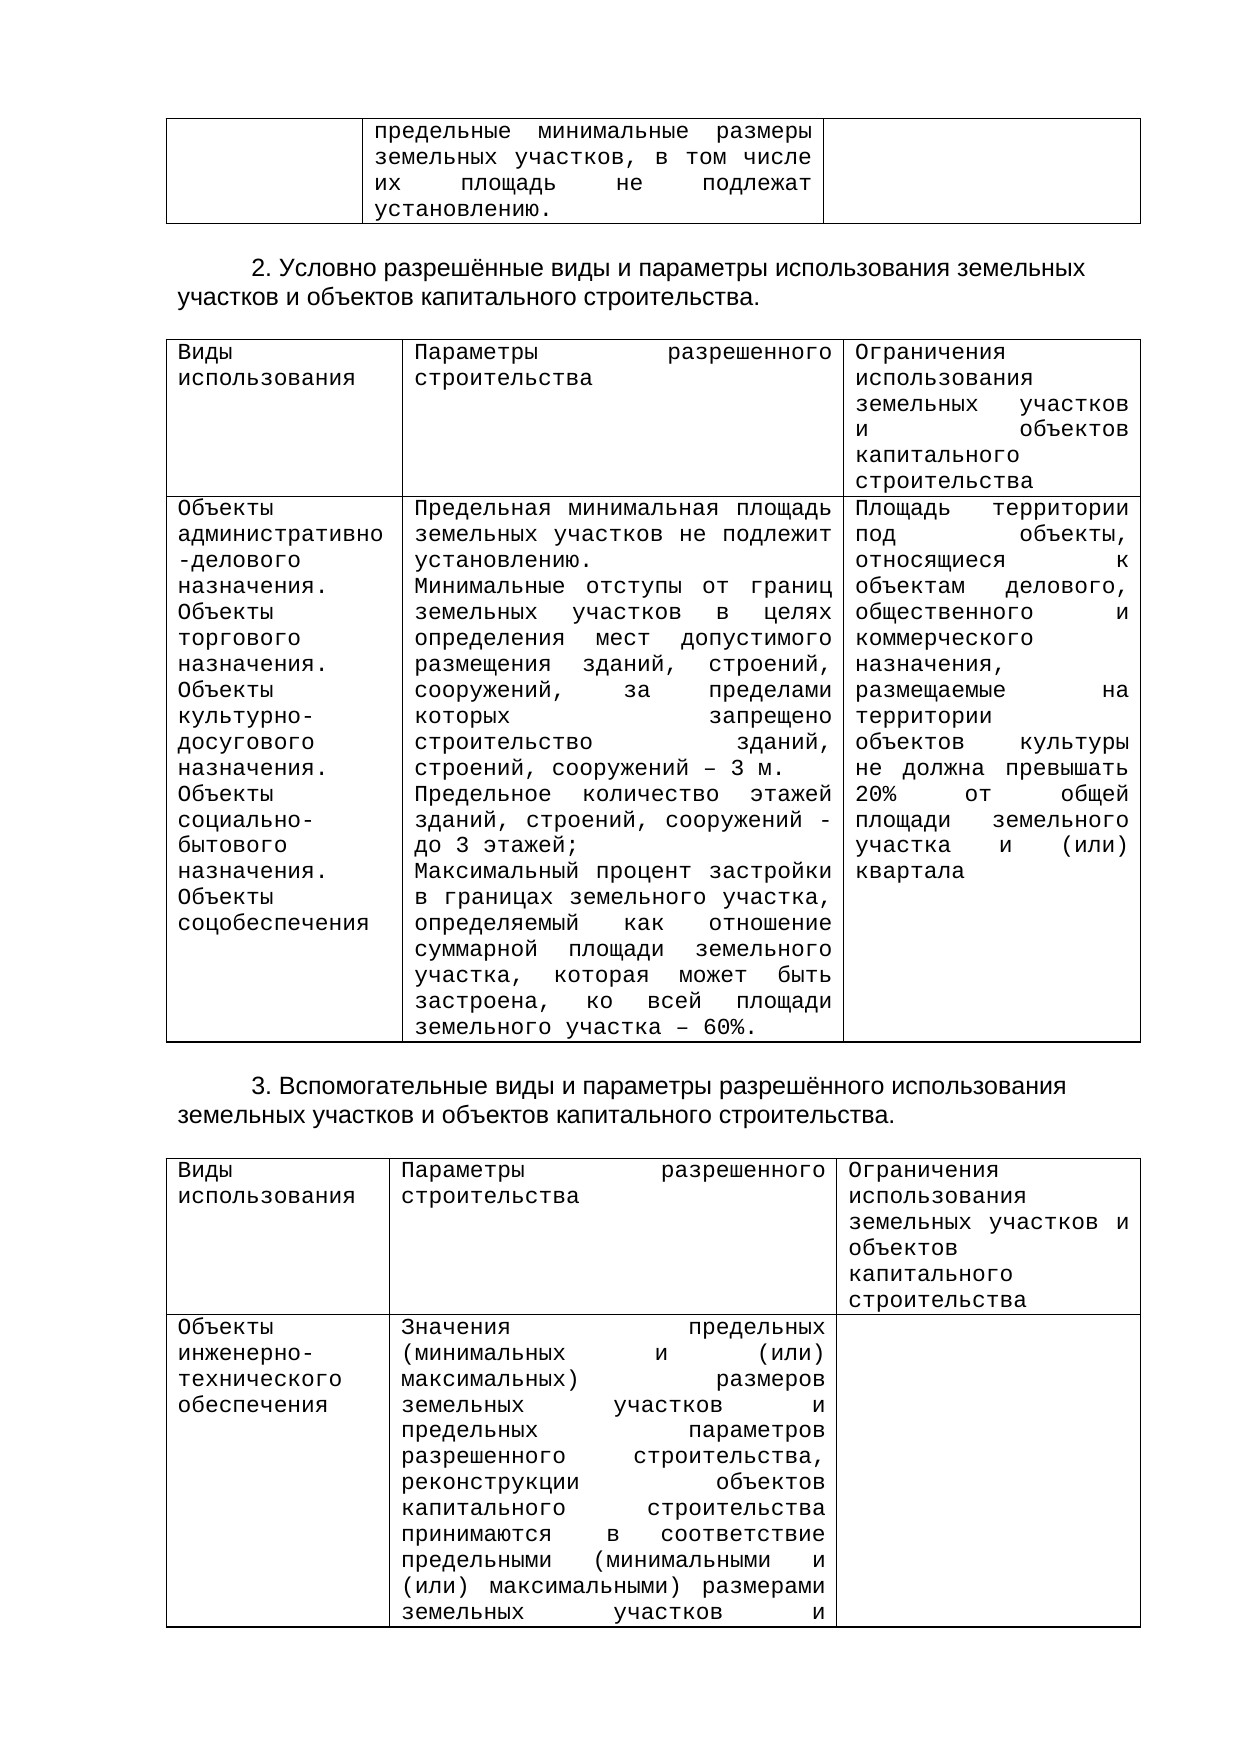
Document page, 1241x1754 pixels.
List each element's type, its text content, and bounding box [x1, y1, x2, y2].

table_cell Объекты административно-делового назначения. Объекты торгового назначения. Объекты культурно-досугового назначения. Объекты социально-бытового назначения. Объекты соцобеспечения [167, 497, 402, 1041]
table_header Виды использования [167, 340, 402, 496]
table_header Ограничения использования земельных участков и объектов капитального строительства [844, 340, 1140, 496]
table_cell Предельная минимальная площадь земельных участков не подлежит установлению. Минимальные отступы от границ земельных участков в целях определения мест допустимого размещения зданий, строений, сооружений, за пределами которых запрещено строительство зданий, строений, сооружений – 3 м. Предельное количество этажей зданий, строений, сооружений - до 3 этажей; Максимальный процент застройки в границах земельного участка, определяемый как отношение суммарной площади земельного участка, которая может быть застроена, ко всей площади земельного участка – 60%. [403, 497, 843, 1041]
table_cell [167, 1315, 389, 1626]
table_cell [390, 1315, 836, 1626]
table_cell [167, 119, 362, 223]
table_header Ограничения использования земельных участков и объектов капитального строительства [837, 1159, 1140, 1314]
table_header Параметры разрешенного строительства [390, 1159, 836, 1314]
table_header Виды использования [167, 1159, 389, 1314]
text 3. Вспомогательные виды и параметры разрешённого использования земельных участков и объектов капитального строительства. [177, 1071, 1152, 1129]
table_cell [363, 119, 823, 223]
table_cell Площадь территории под объекты, относящиеся к объектам делового, общественного и коммерческого назначения, размещаемые на территории объектов культуры не должна превышать 20% от общей площади земельного участка и (или) квартала [844, 497, 1140, 1041]
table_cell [824, 119, 1140, 223]
text 2. Условно разрешённые виды и параметры использования земельных участков и объектов капитального строительства. [177, 253, 1152, 310]
table_cell [837, 1315, 1140, 1626]
table_header Параметры разрешенного строительства [403, 340, 843, 496]
